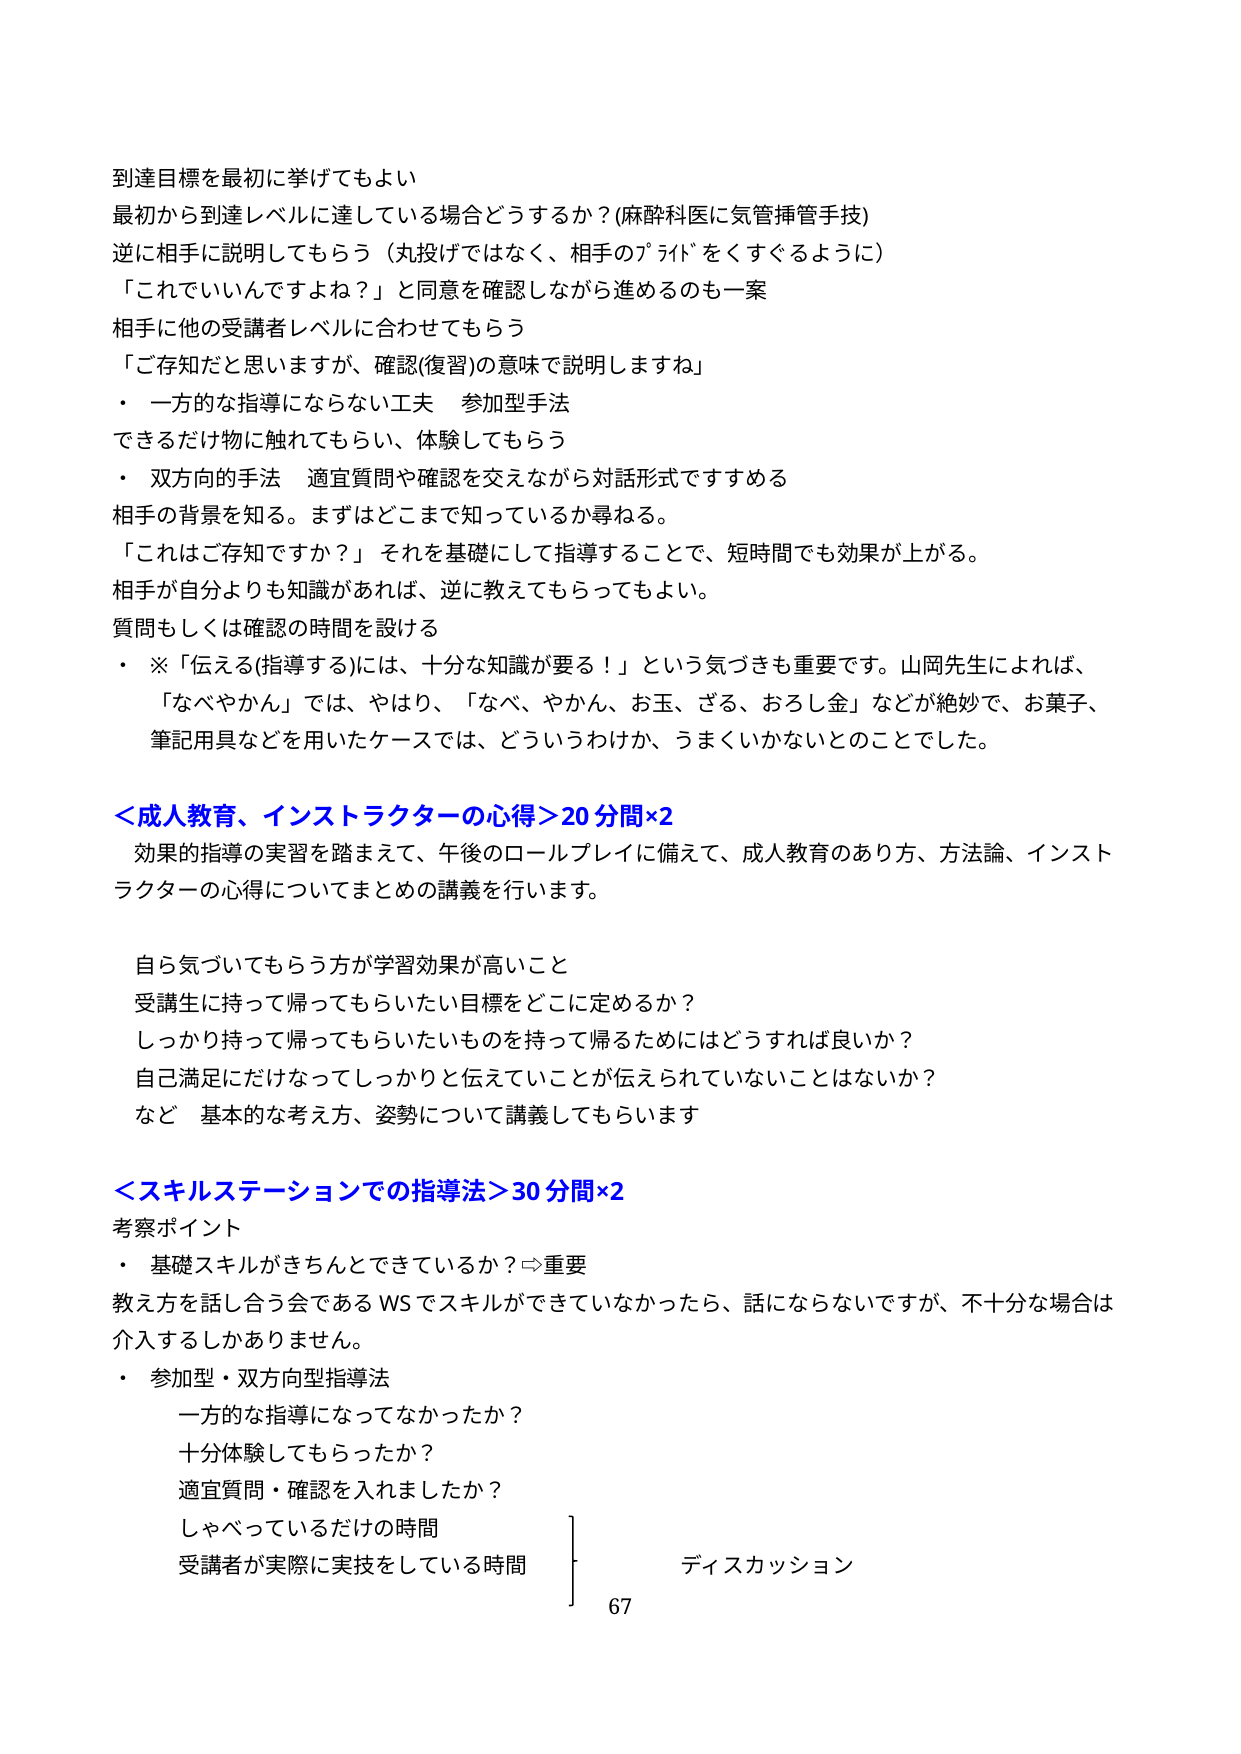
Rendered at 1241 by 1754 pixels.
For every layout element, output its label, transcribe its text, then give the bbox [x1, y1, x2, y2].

text など 基本的な考え方、姿勢について講義してもらいます [112, 1096, 1128, 1133]
text 一方的な指導になってなかったか？ [112, 1396, 1128, 1433]
text 教え方を話し合う会であるWSでスキルができていなかったら、話にならないですが、不十分な場合は介入するしかありません。 [112, 1283, 1128, 1358]
text しゃべっているだけの時間 [112, 1508, 1128, 1546]
text 相手の背景を知る。まずはどこまで知っているか尋ねる。 [112, 496, 1128, 533]
list 一方的な指導にならない工夫 参加型手法 [112, 383, 1128, 421]
text ＜スキルステーションでの指導法＞30分間×2 [112, 1171, 1128, 1208]
text 最初から到達レベルに達している場合どうするか？(麻酔科医に気管挿管手技) [112, 196, 1128, 233]
text 「これはご存知ですか？」 それを基礎にして指導することで、短時間でも効果が上がる。 [112, 533, 1128, 571]
text 考察ポイント [112, 1208, 1128, 1246]
text 受講者が実際に実技をしている時間 ディスカッション [112, 1546, 572, 1583]
text できるだけ物に触れてもらい、体験してもらう [112, 421, 1128, 458]
text 受講者が実際に実技をしている時間 ディスカッション [574, 1546, 1128, 1583]
text 質問もしくは確認の時間を設ける [112, 608, 1128, 646]
list ※「伝える(指導する)には、十分な知識が要る！」という気づきも重要です。山岡先生によれば、「なべやかん」では、やはり、「なべ、やかん、お玉、ざる、おろし金」などが絶妙で、お菓子、筆記用具などを用いたケースでは、どういうわけか、うまくいかないとのことでした。 [112, 646, 1128, 758]
list 基礎スキルがきちんとできているか？⇨重要 [112, 1246, 1128, 1283]
text 逆に相手に説明してもらう（丸投げではなく、相手のﾌﾟﾗｲﾄﾞをくすぐるように） [112, 233, 1128, 271]
text 受講生に持って帰ってもらいたい目標をどこに定めるか？ [112, 983, 1128, 1021]
text 「ご存知だと思いますが、確認(復習)の意味で説明しますね」 [112, 346, 1128, 383]
text 十分体験してもらったか？ [112, 1433, 1128, 1471]
text ＜成人教育、インストラクターの心得＞20分間×2 [112, 796, 1128, 833]
text 自ら気づいてもらう方が学習効果が高いこと [112, 946, 1128, 983]
text 相手が自分よりも知識があれば、逆に教えてもらってもよい。 [112, 571, 1128, 608]
text しっかり持って帰ってもらいたいものを持って帰るためにはどうすれば良いか？ [112, 1021, 1128, 1058]
text 適宜質問・確認を入れましたか？ [112, 1471, 1128, 1508]
list 参加型・双方向型指導法 [112, 1358, 1128, 1396]
text 効果的指導の実習を踏まえて、午後のロールプレイに備えて、成人教育のあり方、方法論、インストラクターの心得についてまとめの講義を行います。 [112, 833, 1128, 908]
list 双方向的手法 適宜質問や確認を交えながら対話形式ですすめる [112, 458, 1128, 496]
text 自己満足にだけなってしっかりと伝えていことが伝えられていないことはないか？ [112, 1058, 1128, 1096]
text 到達目標を最初に挙げてもよい [112, 158, 1128, 196]
text 「これでいいんですよね？」と同意を確認しながら進めるのも一案 [112, 271, 1128, 308]
text 相手に他の受講者レベルに合わせてもらう [112, 308, 1128, 346]
